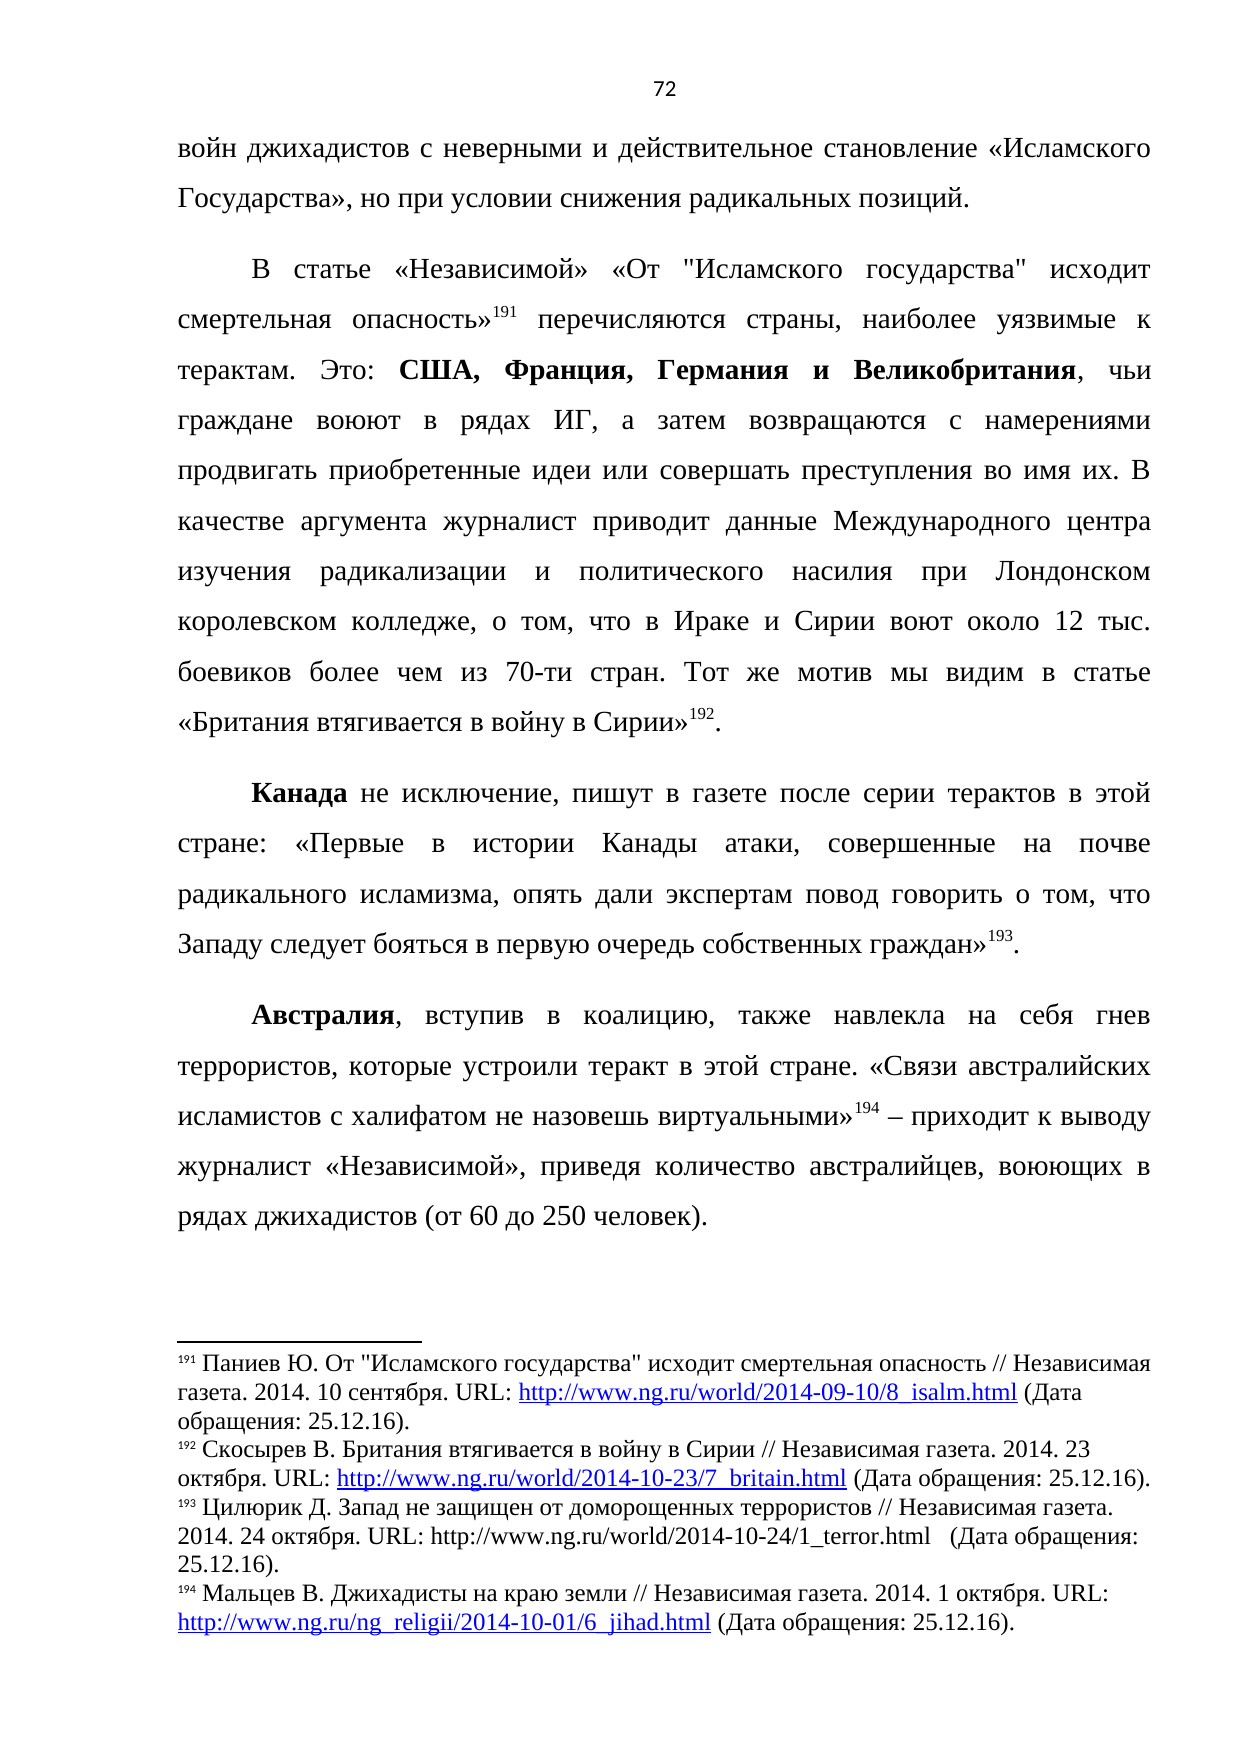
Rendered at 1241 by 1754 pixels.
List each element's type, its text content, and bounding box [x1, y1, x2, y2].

text В статье «Независимой» «От "Исламского государства" исходит смертельная опасность» перечисляются страны, наиболее уязвимые к терактам. Это: США, Франция, Германия и Великобритания, чьи граждане воюют в рядах ИГ, а затем возвращаются с намерениями продвигать приобретенные идеи или совершать преступления во имя их. В качестве аргумента журналист приводит данные Международного центра изучения радикализации и политического насилия при Лондонском королевском колледже, о том, что в Ираке и Сирии воют около 12 тыс. боевиков более чем из 70-ти стран. Тот же мотив мы видим в статье «Британия втягивается в войну в Сирии». [177, 251, 1152, 738]
text Австралия, вступив в коалицию, также навлекла на себя гнев террористов, которые устроили теракт в этой стране. «Связи австралийских исламистов с халифатом не назовешь виртуальными» – приходит к выводу журналист «Независимой», приведя количество австралийцев, воюющих в рядах джихадистов (от 60 до 250 человек). [177, 997, 1152, 1232]
text Канада не исключение, пишут в газете после серии терактов в этой стране: «Первые в истории Канады атаки, совершенные на почве радикального исламизма, опять дали экспертам повод говорить о том, что Западу следует бояться в первую очередь собственных граждан». [177, 775, 1152, 960]
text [177, 130, 1152, 214]
